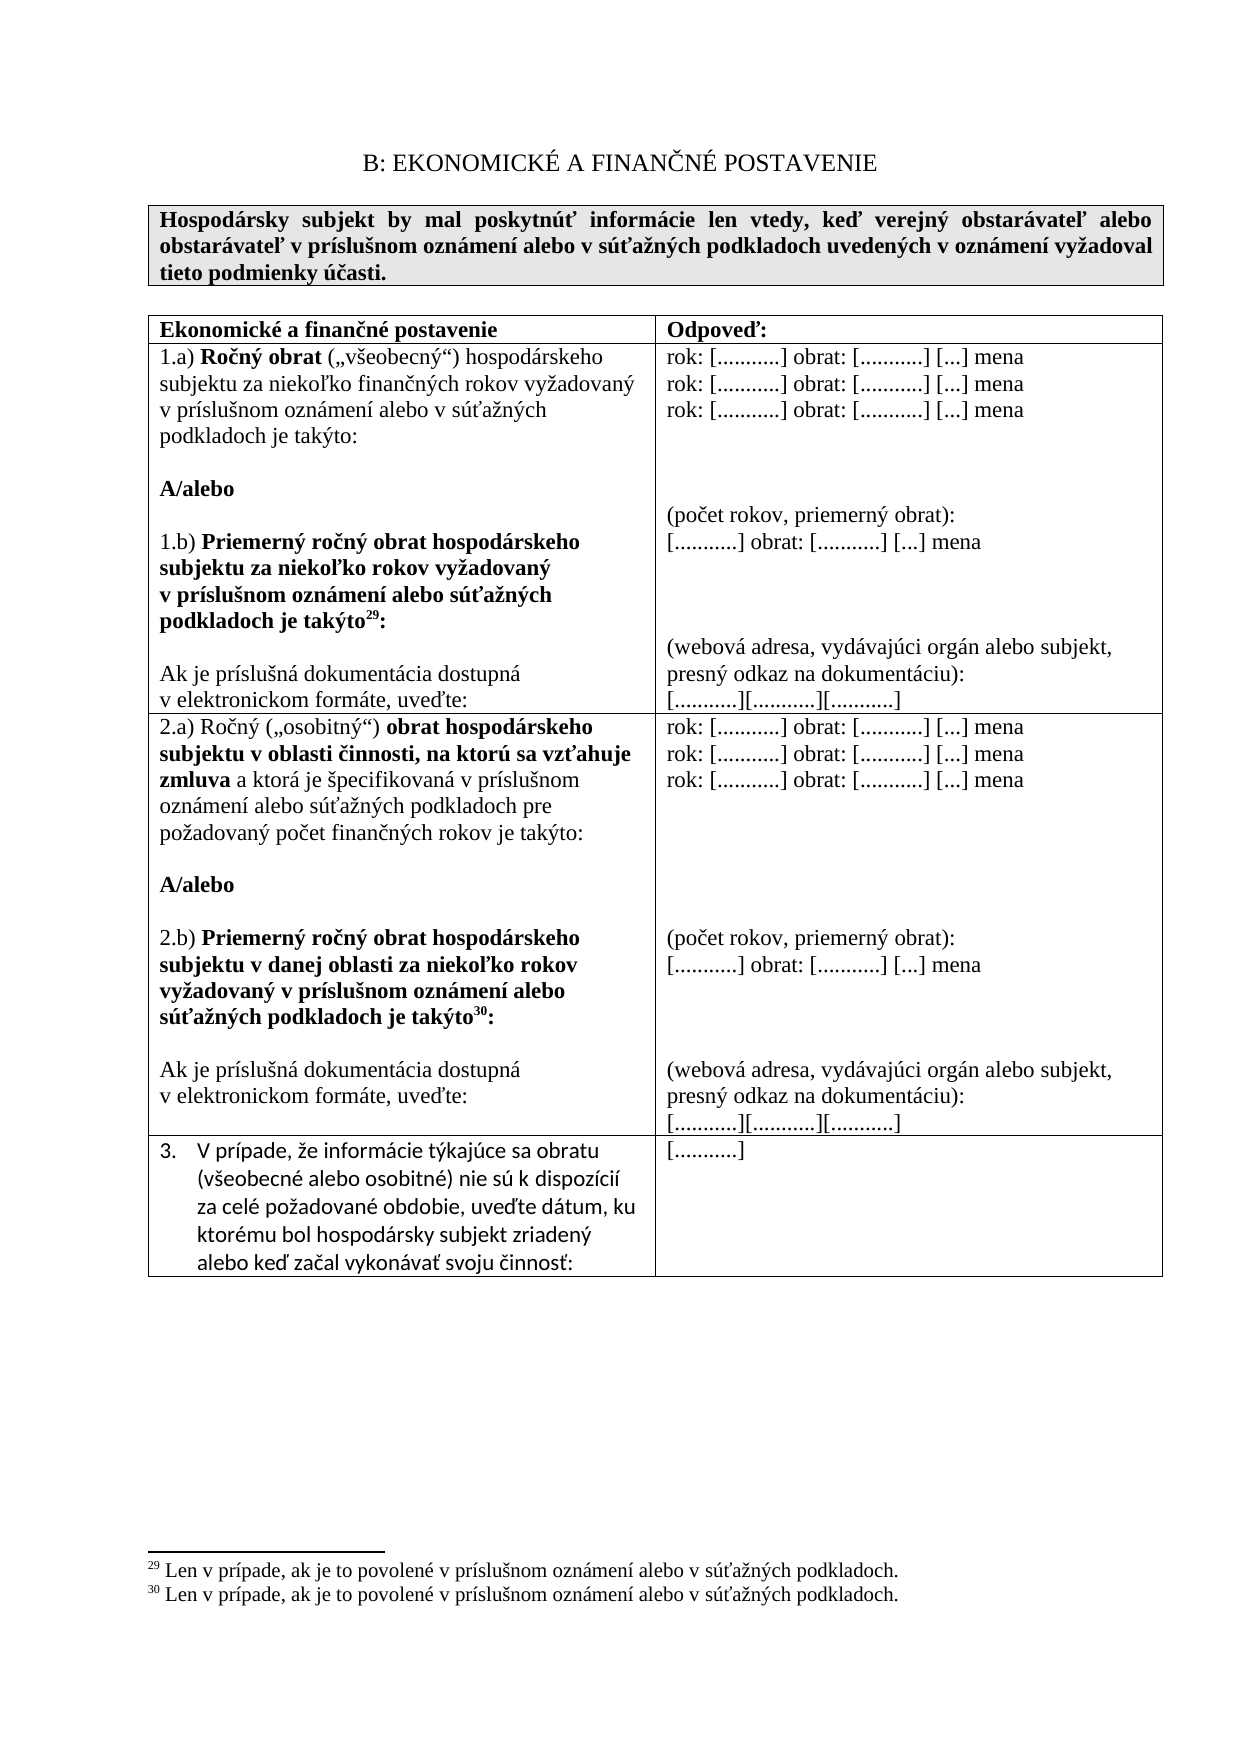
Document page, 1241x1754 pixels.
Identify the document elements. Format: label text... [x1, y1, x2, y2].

table_cell V prípade, že informácie týkajúce sa obratu (všeobecné alebo osobitné) nie sú k dispozícií za celé požadované obdobie, uveďte dátum, ku ktorému bol hospodársky subjekt zriadený alebo keď začal vykonávať svoju činnosť: [149, 1136, 655, 1276]
table_header Ekonomické a finančné postavenie [149, 316, 655, 342]
table_cell rok: [...........] obrat: [...........] [...] mena rok: [...........] obrat: [...........] [...] mena rok: [...........] obrat: [...........] [...] mena (počet rokov, priemerný obrat): [...........] obrat: [...........] [...] mena (webová adresa, vydávajúci orgán alebo subjekt, presný odkaz na dokumentáciu): [...........][...........][...........] [656, 344, 1162, 712]
table_header Odpoveď: [656, 316, 1162, 342]
table_cell rok: [...........] obrat: [...........] [...] mena rok: [...........] obrat: [...........] [...] mena rok: [...........] obrat: [...........] [...] mena (počet rokov, priemerný obrat): [...........] obrat: [...........] [...] mena (webová adresa, vydávajúci orgán alebo subjekt, presný odkaz na dokumentáciu): [...........][...........][...........] [656, 714, 1162, 1135]
text B: EKONOMICKÉ A FINANČNÉ POSTAVENIE [148, 148, 1093, 176]
table_cell [...........] [656, 1136, 1162, 1276]
table_header Hospodársky subjekt by mal poskytnúť informácie len vtedy, keď verejný obstarávateľ alebo obstarávateľ v príslušnom oznámení alebo v súťažných podkladoch uvedených v oznámení vyžadoval tieto podmienky účasti. [149, 206, 1163, 285]
table_cell 2.a) Ročný („osobitný“) obrat hospodárskeho subjektu v oblasti činnosti, na ktorú sa vzťahuje zmluva a ktorá je špecifikovaná v príslušnom oznámení alebo súťažných podkladoch pre požadovaný počet finančných rokov je takýto: A/alebo 2.b) Priemerný ročný obrat hospodárskeho subjektu v danej oblasti za niekoľko rokov vyžadovaný v príslušnom oznámení alebo súťažných podkladoch je takýto: Ak je príslušná dokumentácia dostupná v elektronickom formáte, uveďte: [149, 714, 655, 1135]
table_cell 1.a) Ročný obrat („všeobecný“) hospodárskeho subjektu za niekoľko finančných rokov vyžadovaný v príslušnom oznámení alebo v súťažných podkladoch je takýto: A/alebo 1.b) Priemerný ročný obrat hospodárskeho subjektu za niekoľko rokov vyžadovaný v príslušnom oznámení alebo súťažných podkladoch je takýto: Ak je príslušná dokumentácia dostupná v elektronickom formáte, uveďte: [149, 344, 655, 712]
